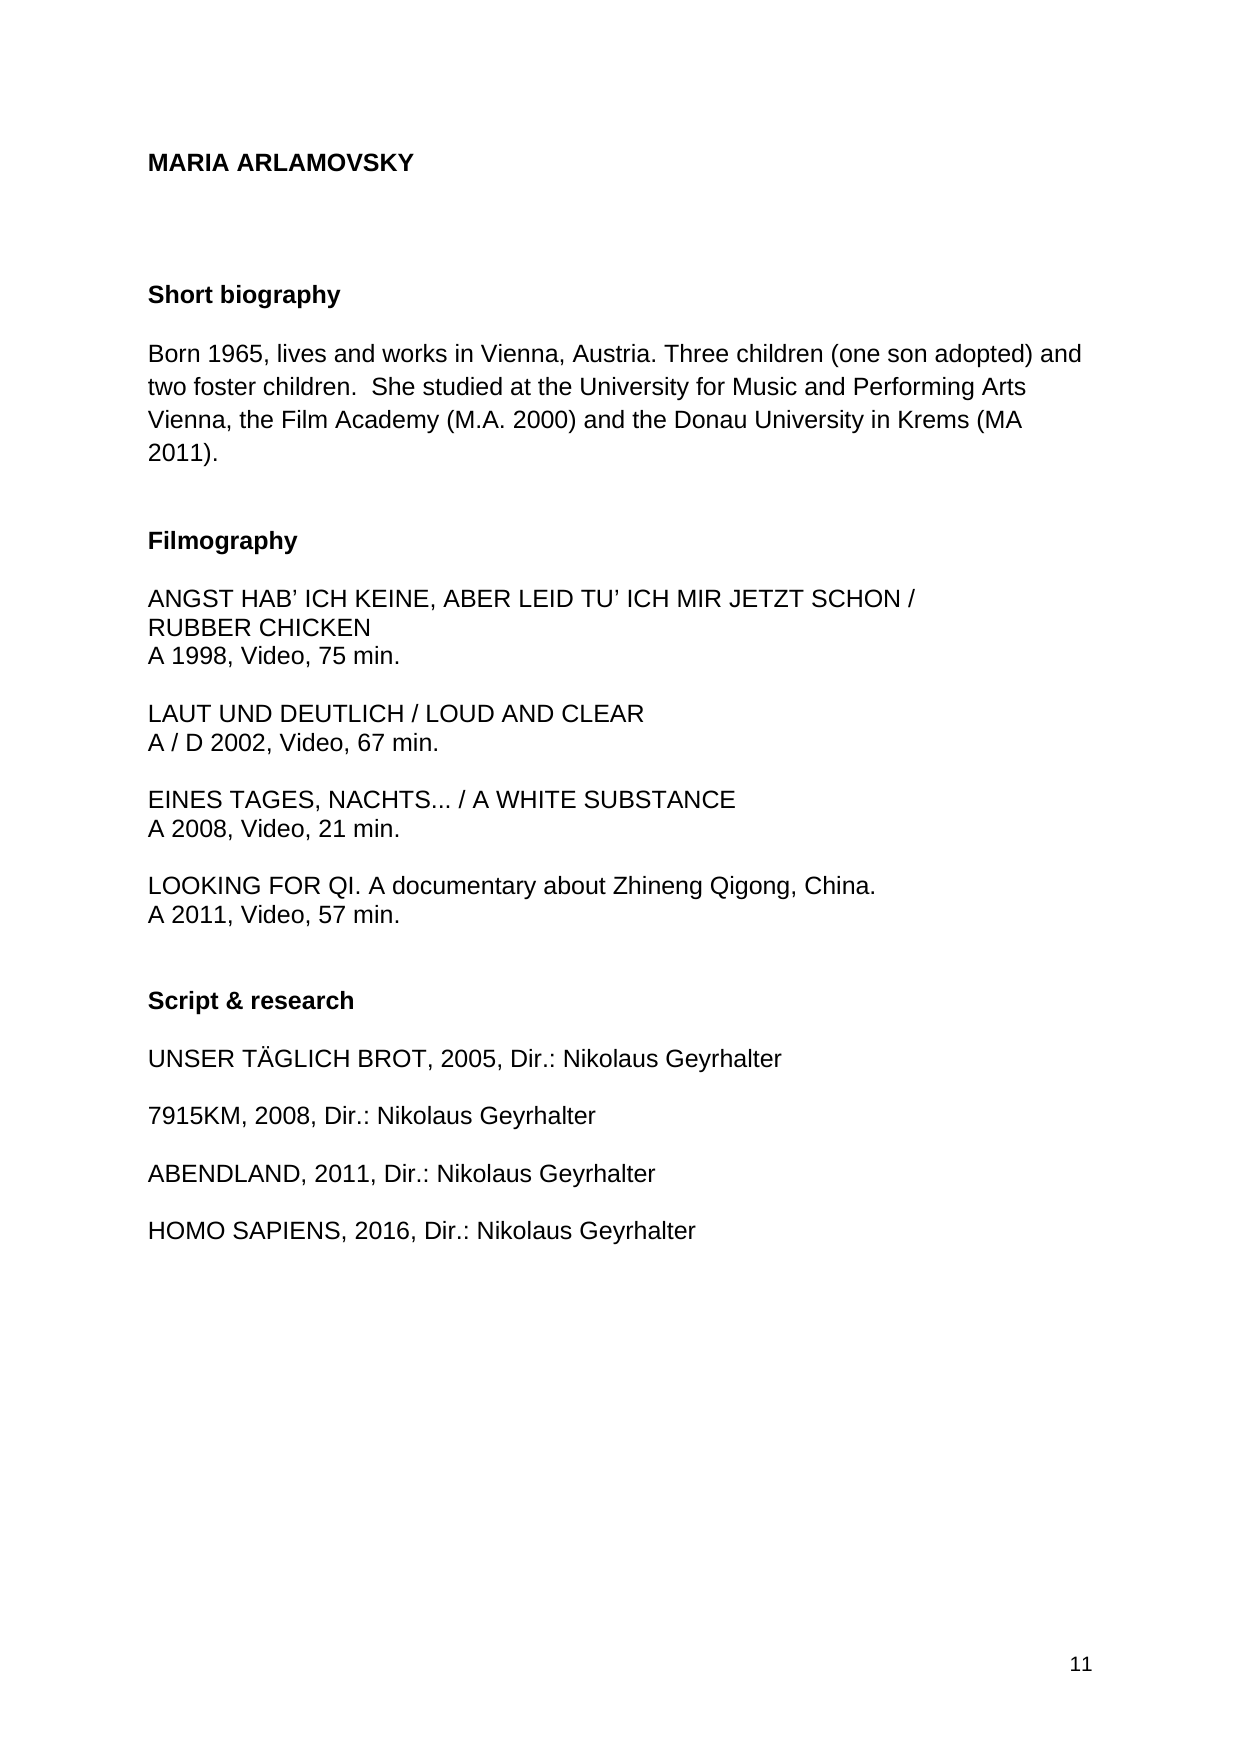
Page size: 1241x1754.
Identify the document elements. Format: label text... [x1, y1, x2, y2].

text UNSER TÄGLICH BROT, 2005, Dir.: Nikolaus Geyrhalter [148, 1044, 1093, 1072]
text RUBBER CHICKEN [148, 612, 1093, 641]
text EINES TAGES, NACHTS... / A WHITE SUBSTANCE [148, 785, 1093, 814]
text LOOKING FOR QI. A documentary about Zhineng Qigong, China. [148, 871, 1093, 900]
text A / D 2002, Video, 67 min. [148, 727, 1093, 756]
text Short biography [148, 280, 1093, 308]
text Born 1965, lives and works in Vienna, Austria. Three children (one son adopted) and two foster children. She studied at the University for Music and Performing Arts Vienna, the Film Academy (M.A. 2000) and the Donau University in Krems (MA 2011). [148, 339, 1093, 467]
text HOMO SAPIENS, 2016, Dir.: Nikolaus Geyrhalter [148, 1216, 1093, 1245]
text A 2008, Video, 21 min. [148, 814, 1093, 842]
text ANGST HAB’ ICH KEINE, ABER LEID TU’ ICH MIR JETZT SCHON / [148, 584, 1093, 612]
text ABENDLAND, 2011, Dir.: Nikolaus Geyrhalter [148, 1159, 1093, 1187]
text Script & research [148, 986, 1093, 1015]
text MARIA ARLAMOVSKY [148, 148, 1093, 176]
text Filmography [148, 526, 1093, 555]
text 7915KM, 2008, Dir.: Nikolaus Geyrhalter [148, 1101, 1093, 1130]
text A 1998, Video, 75 min. [148, 641, 1093, 670]
text LAUT UND DEUTLICH / LOUD AND CLEAR [148, 699, 1093, 727]
text A 2011, Video, 57 min. [148, 900, 1093, 929]
